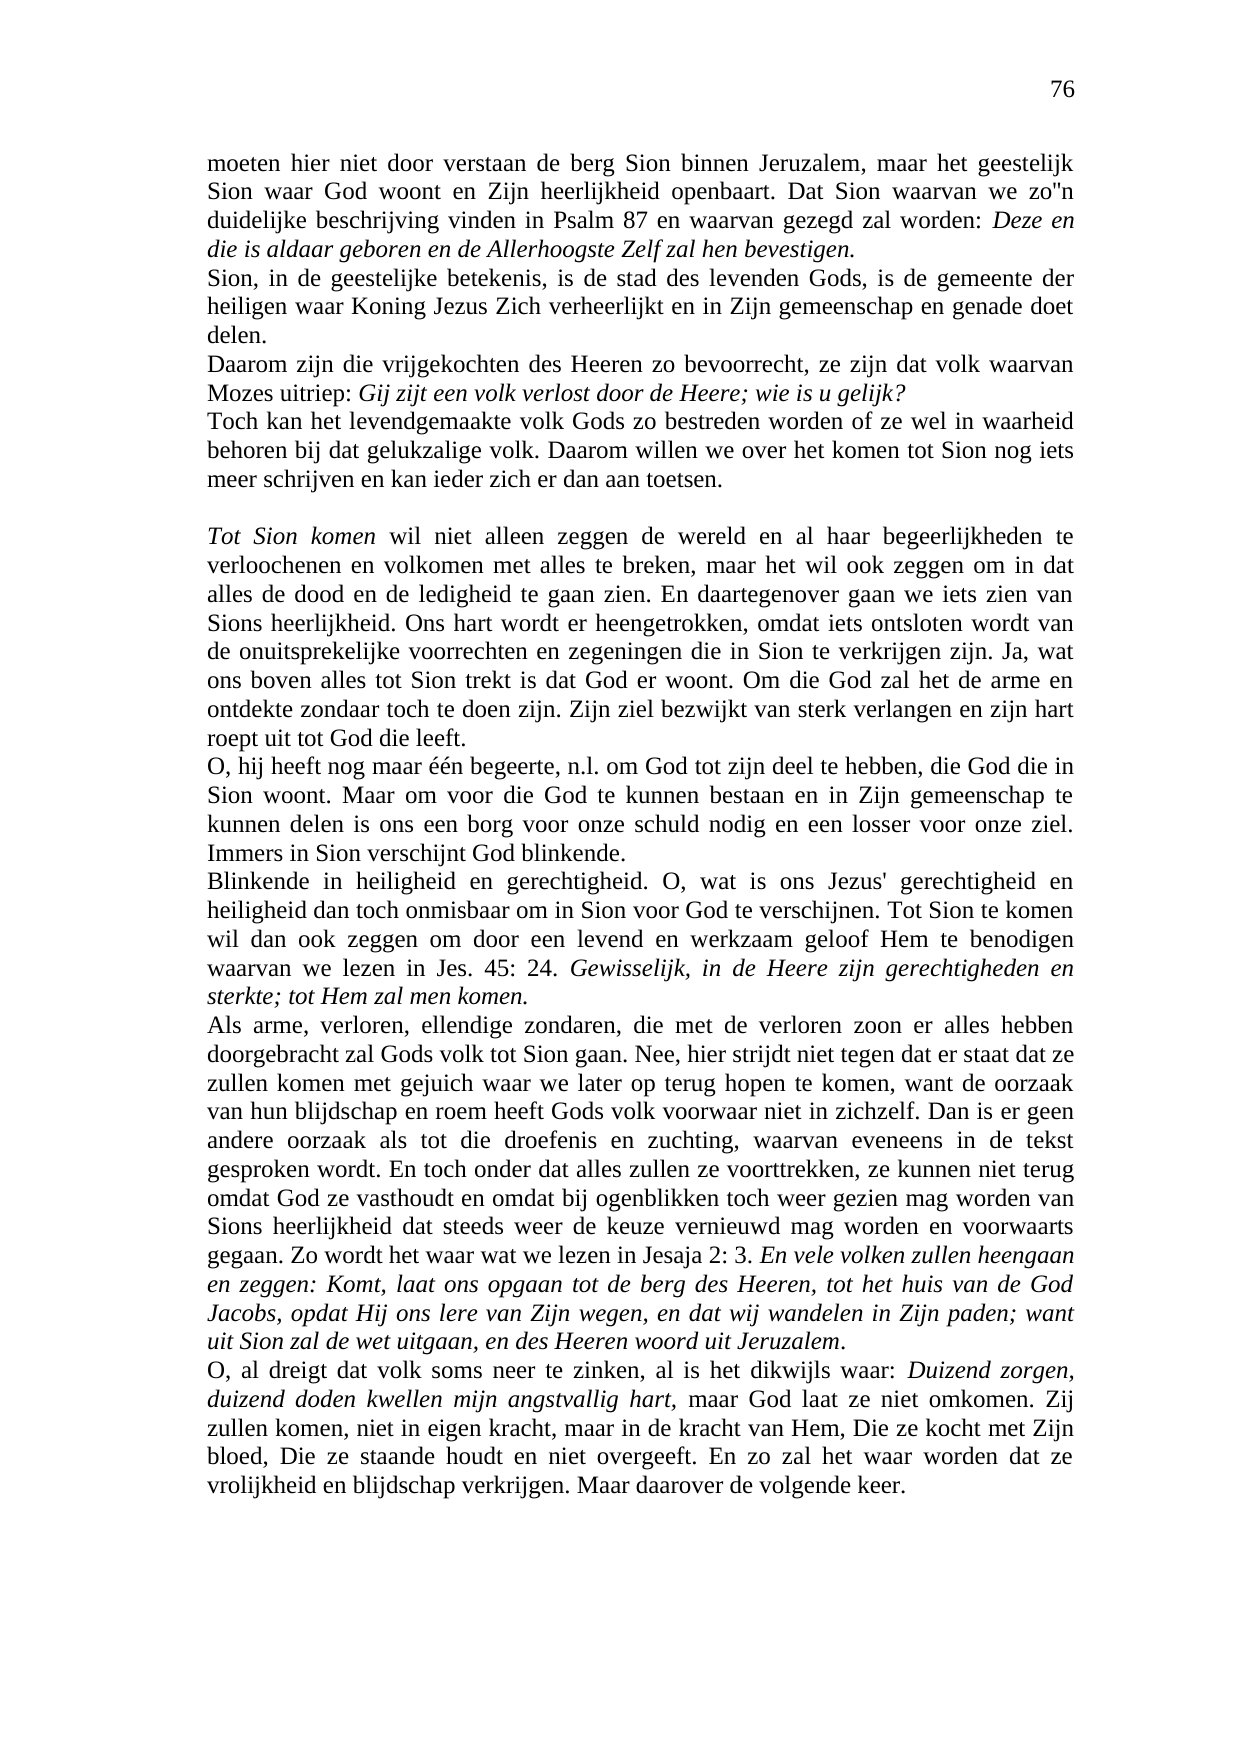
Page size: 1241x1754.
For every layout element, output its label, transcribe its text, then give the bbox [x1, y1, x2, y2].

text Toch kan het levendgemaakte volk Gods zo bestreden worden of ze wel in waarheid behoren bij dat gelukzalige volk. Daarom willen we over het komen tot Sion nog iets meer schrijven en kan ieder zich er dan aan toetsen. [207, 406, 1075, 493]
text O, hij heeft nog maar één begeerte, n.l. om God tot zijn deel te hebben, die God die in Sion woont. Maar om voor die God te kunnen bestaan en in Zijn gemeenschap te kunnen delen is ons een borg voor onze schuld nodig en een losser voor onze ziel. Immers in Sion verschijnt God blinkende. [207, 751, 1075, 866]
text O, al dreigt dat volk soms neer te zinken, al is het dikwijls waar: Duizend zorgen, duizend doden kwellen mijn angstvallig hart, maar God laat ze niet omkomen. Zij zullen komen, niet in eigen kracht, maar in de kracht van Hem, Die ze kocht met Zijn bloed, Die ze staande houdt en niet overgeeft. En zo zal het waar worden dat ze vrolijkheid en blijdschap verkrijgen. Maar daarover de volgende keer. [207, 1355, 1075, 1499]
text Blinkende in heiligheid en gerechtigheid. O, wat is ons Jezus' gerechtigheid en heiligheid dan toch onmisbaar om in Sion voor God te verschijnen. Tot Sion te komen wil dan ook zeggen om door een levend en werkzaam geloof Hem te benodigen waarvan we lezen in Jes. 45: 24. Gewisselijk, in de Heere zijn gerechtigheden en sterkte; tot Hem zal men komen. [207, 866, 1075, 1010]
text Tot Sion komen wil niet alleen zeggen de wereld en al haar begeerlijkheden te verloochenen en volkomen met alles te breken, maar het wil ook zeggen om in dat alles de dood en de ledigheid te gaan zien. En daartegenover gaan we iets zien van Sions heerlijkheid. Ons hart wordt er heengetrokken, omdat iets ontsloten wordt van de onuitsprekelijke voorrechten en zegeningen die in Sion te verkrijgen zijn. Ja, wat ons boven alles tot Sion trekt is dat God er woont. Om die God zal het de arme en ontdekte zondaar toch te doen zijn. Zijn ziel bezwijkt van sterk verlangen en zijn hart roept uit tot God die leeft. [207, 521, 1075, 751]
text Sion, in de geestelijke betekenis, is de stad des levenden Gods, is de gemeente der heiligen waar Koning Jezus Zich verheerlijkt en in Zijn gemeenschap en genade doet delen. [207, 263, 1075, 349]
text Daarom zijn die vrijgekochten des Heeren zo bevoorrecht, ze zijn dat volk waarvan Mozes uitriep: Gij zijt een volk verlost door de Heere; wie is u gelijk? [207, 349, 1075, 406]
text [207, 148, 1075, 263]
text Als arme, verloren, ellendige zondaren, die met de verloren zoon er alles hebben doorgebracht zal Gods volk tot Sion gaan. Nee, hier strijdt niet tegen dat er staat dat ze zullen komen met gejuich waar we later op terug hopen te komen, want de oorzaak van hun blijdschap en roem heeft Gods volk voorwaar niet in zichzelf. Dan is er geen andere oorzaak als tot die droefenis en zuchting, waarvan eveneens in de tekst gesproken wordt. En toch onder dat alles zullen ze voorttrekken, ze kunnen niet terug omdat God ze vasthoudt en omdat bij ogenblikken toch weer gezien mag worden van Sions heerlijkheid dat steeds weer de keuze vernieuwd mag worden en voorwaarts gegaan. Zo wordt het waar wat we lezen in Jesaja 2: 3. En vele volken zullen heengaan en zeggen: Komt, laat ons opgaan tot de berg des Heeren, tot het huis van de God Jacobs, opdat Hij ons lere van Zijn wegen, en dat wij wandelen in Zijn paden; want uit Sion zal de wet uitgaan, en des Heeren woord uit Jeruzalem. [207, 1010, 1075, 1355]
